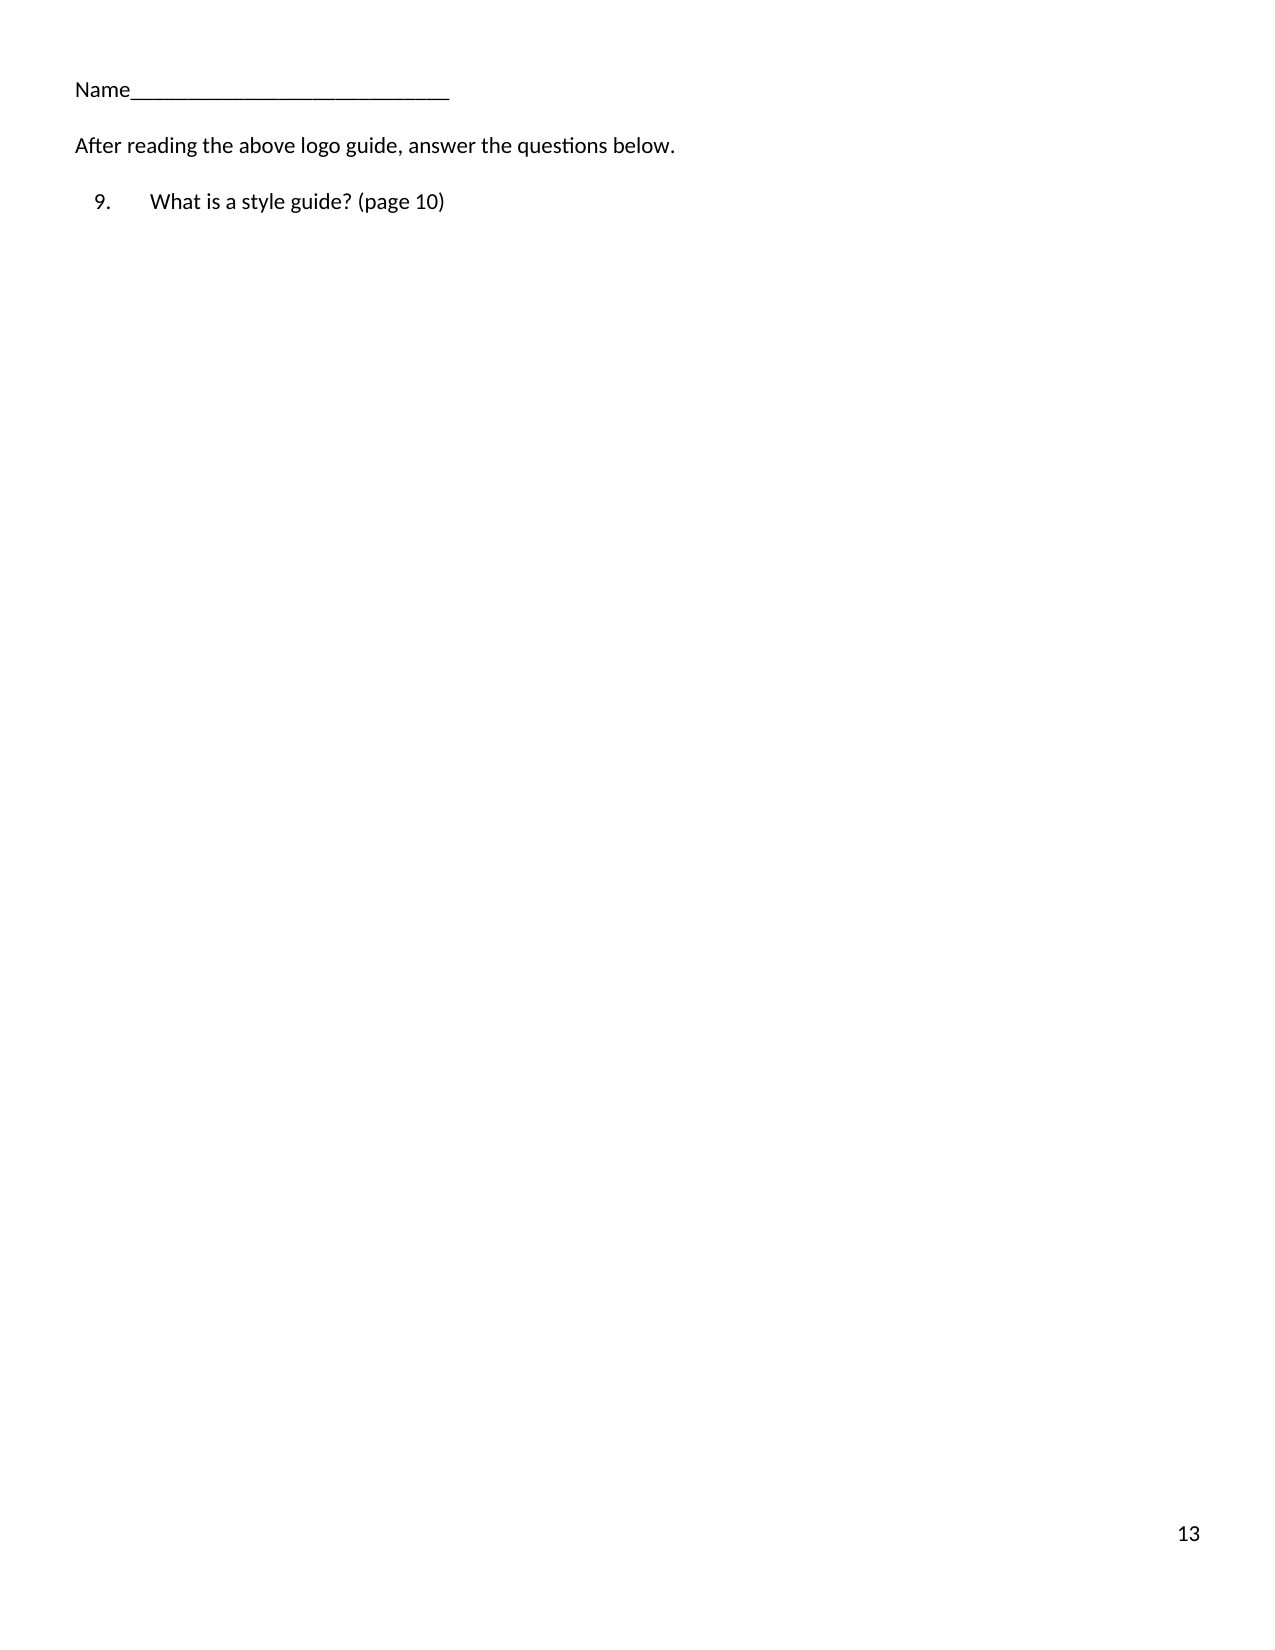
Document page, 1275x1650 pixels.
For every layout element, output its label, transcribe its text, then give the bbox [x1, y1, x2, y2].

list What is a style guide? (page 10) [94, 187, 1200, 215]
